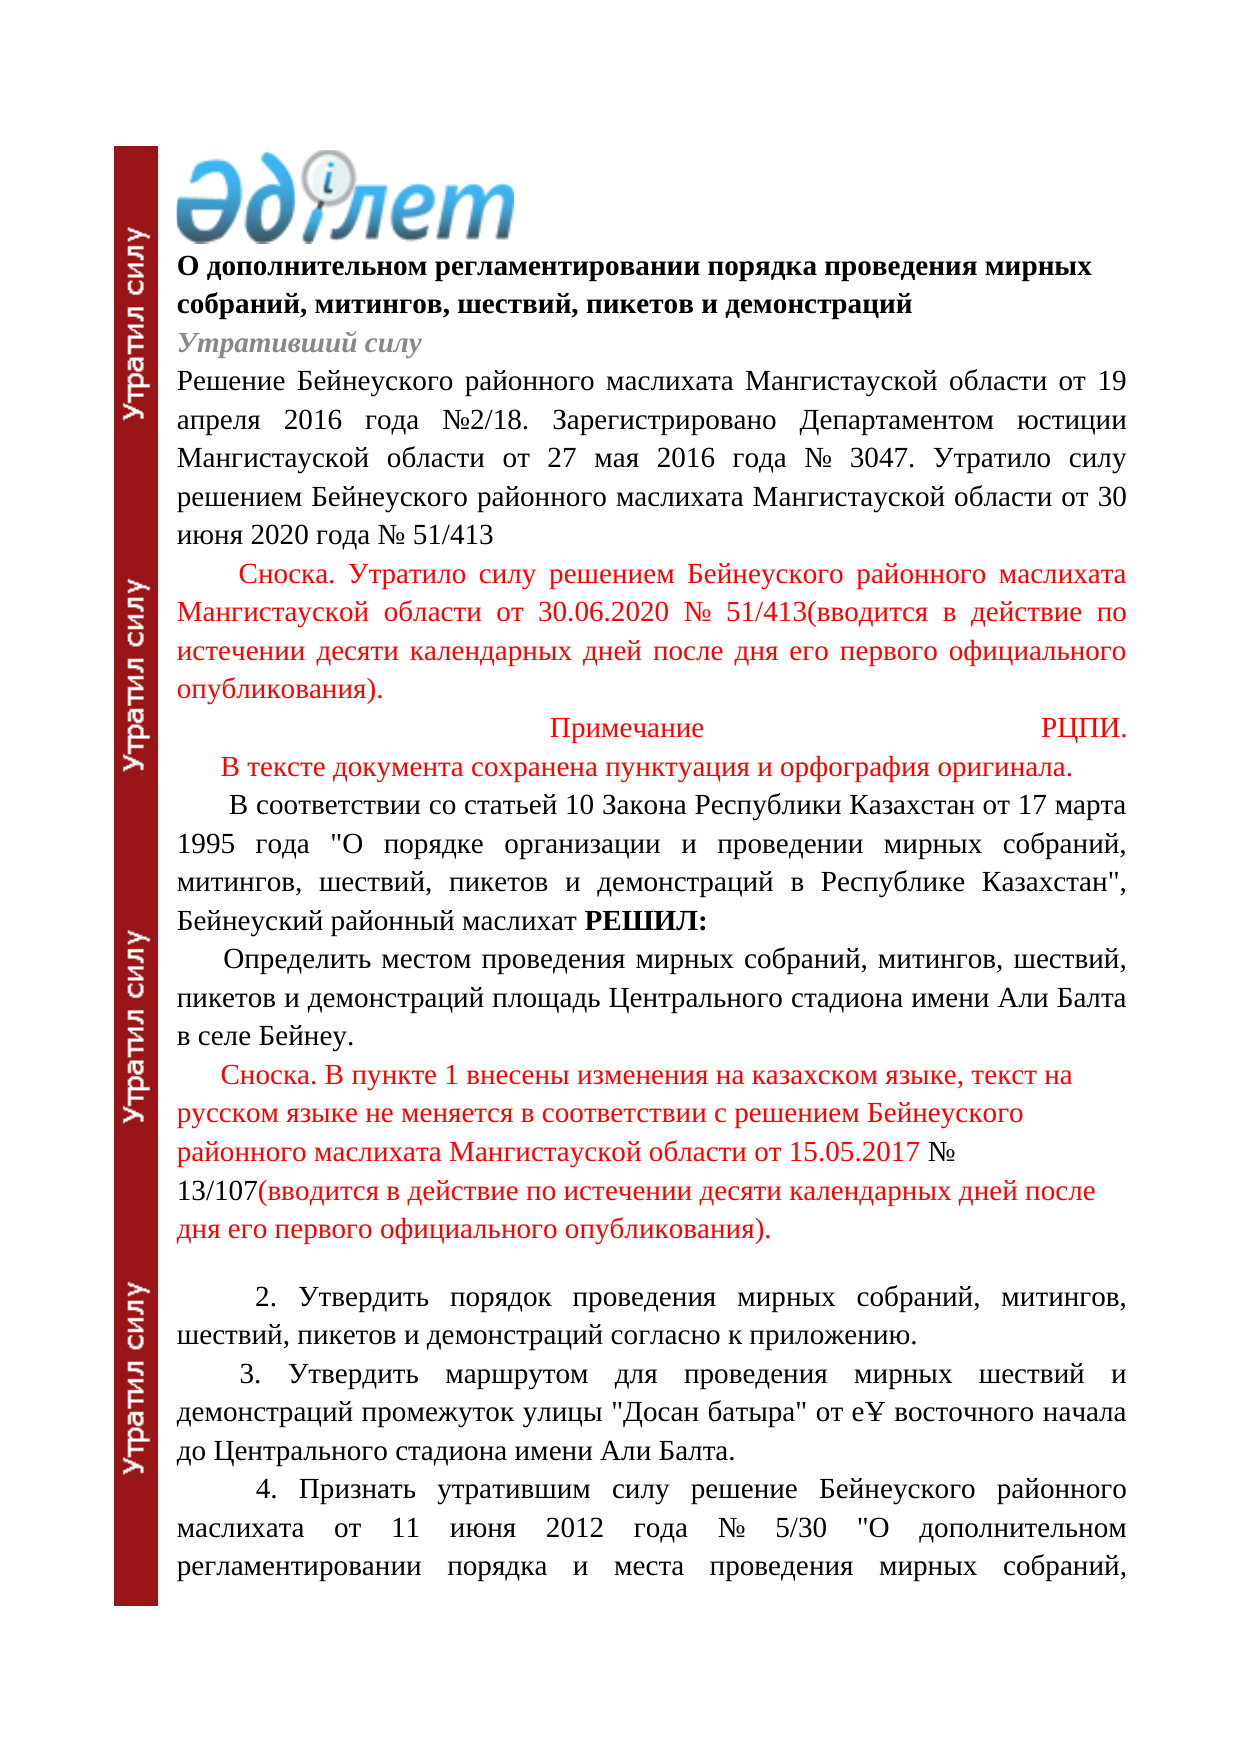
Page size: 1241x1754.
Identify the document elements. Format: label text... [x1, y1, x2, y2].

picture [114, 1466, 158, 1471]
text Сноска. В пункте 1 внесены изменения на казахском языке, текст на русском языке не меняется в соответствии с решением Бейнеуского районного маслихата Мангистауской области от 15.05.2017 № 13/107(вводится в действие по истечении десяти календарных дней после дня его первого официального опубликования). [112, 1057, 1128, 1275]
text Утративший силу [112, 325, 1128, 358]
picture [114, 1052, 158, 1057]
text Сноска. Утратило силу решением Бейнеуского районного маслихата Мангистауской области от 30.06.2020 № 51/413(вводится в действие по истечении десяти календарных дней после дня его первого официального опубликования). Примечание РЦПИ. В тексте документа сохранена пунктуация и орфография оригинала. [112, 556, 1128, 782]
picture [114, 358, 158, 363]
text В соответствии со статьей 10 Закона Республики Казахстан от 17 марта 1995 года "О порядке организации и проведении мирных собраний, митингов, шествий, пикетов и демонстраций в Республике Казахстан", Бейнеуский районный маслихат РЕШИЛ: [112, 787, 1128, 936]
text Определить местом проведения мирных собраний, митингов, шествий, пикетов и демонстраций площадь Центрального стадиона имени Али Балта в селе Бейнеу. [112, 941, 1128, 1052]
picture [114, 320, 158, 325]
picture [114, 146, 158, 248]
picture [114, 551, 158, 556]
picture [114, 1582, 158, 1606]
picture [114, 936, 158, 941]
picture [114, 782, 158, 787]
text Решение Бейнеуского районного маслихата Мангистауской области от 19 апреля 2016 года №2/18. Зарегистрировано Департаментом юстиции Мангистауской области от 27 мая 2016 года № 3047. Утратило силу решением Бейнеуского районного маслихата Мангистауской области от 30 июня 2020 года № 51/413 [112, 363, 1128, 551]
text О дополнительном регламентировании порядка проведения мирных собраний, митингов, шествий, пикетов и демонстраций [112, 248, 1128, 320]
picture [176, 150, 515, 244]
text 3. Утвердить маршрутом для проведения мирных шествий и демонстраций промежуток улицы "Досан батыра" от еҰ восточного начала до Центрального стадиона имени Али Балта. [112, 1356, 1128, 1466]
picture [114, 1275, 158, 1279]
text 2. Утвердить порядок проведения мирных собраний, митингов, шествий, пикетов и демонстраций согласно к приложению. [112, 1279, 1128, 1351]
picture [114, 1351, 158, 1356]
